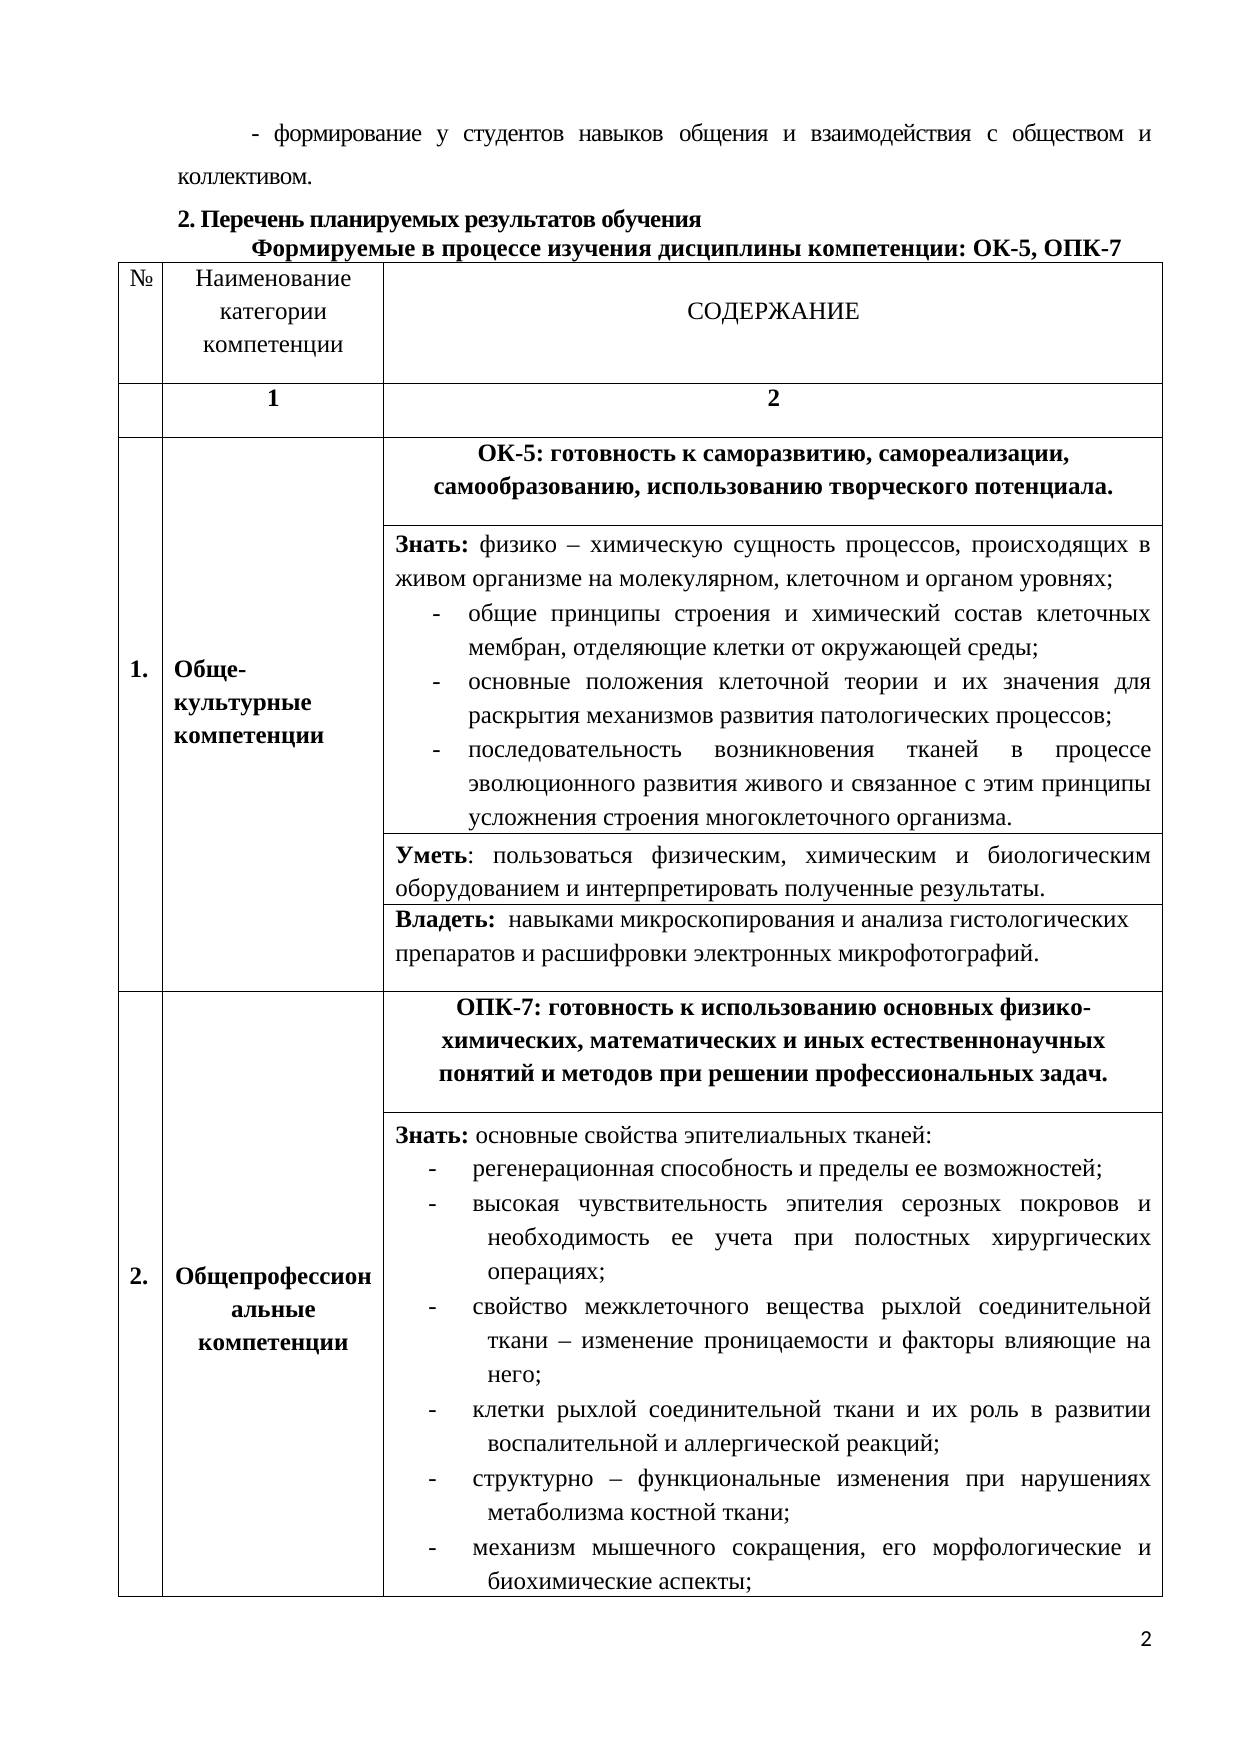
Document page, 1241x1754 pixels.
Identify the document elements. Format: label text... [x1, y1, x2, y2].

table_header № [119, 263, 162, 382]
text Формируемые в процессе изучения дисциплины компетенции: ОК-5, ОПК-7 [177, 233, 1152, 262]
table_cell 2 [384, 384, 1162, 437]
text - формирование у студентов навыков общения и взаимодействия с обществом и коллективом. [177, 118, 1152, 190]
table_cell 2. [119, 992, 162, 1596]
table_cell ОК-5: готовность к саморазвитию, самореализации, самообразованию, использованию творческого потенциала. [384, 438, 1162, 525]
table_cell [384, 1113, 1162, 1596]
table_header СОДЕРЖАНИЕ [384, 263, 1162, 382]
table_cell Уметь: пользоваться физическим, химическим и биологическим оборудованием и интерпретировать полученные результаты. [384, 834, 1162, 903]
text 2. Перечень планируемых результатов обучения [177, 204, 1152, 233]
table_cell 1. [119, 438, 162, 991]
table_cell [119, 384, 162, 437]
table_cell Обще-культурные компетенции [163, 438, 383, 991]
table_cell ОПК-7: готовность к использованию основных физико-химических, математических и иных естественнонаучных понятий и методов при решении профессиональных задач. [384, 992, 1162, 1112]
table_cell Знать: физико – химическую сущность процессов, происходящих в живом организме на молекулярном, клеточном и органом уровнях; общие принципы строения и химический состав клеточных мембран, отделяющие клетки от окружающей среды; основные положения клеточной теории и их значения для раскрытия механизмов развития патологических процессов; последовательность возникновения тканей в процессе эволюционного развития живого и связанное с этим принципы усложнения строения многоклеточного организма. [384, 526, 1162, 832]
table_cell 1 [163, 384, 383, 437]
table_header Наименование категории компетенции [163, 263, 383, 382]
table_cell Владеть: навыками микроскопирования и анализа гистологических препаратов и расшифровки электронных микрофотографий. [384, 905, 1162, 991]
table_cell Общепрофессиональные компетенции [163, 992, 383, 1596]
